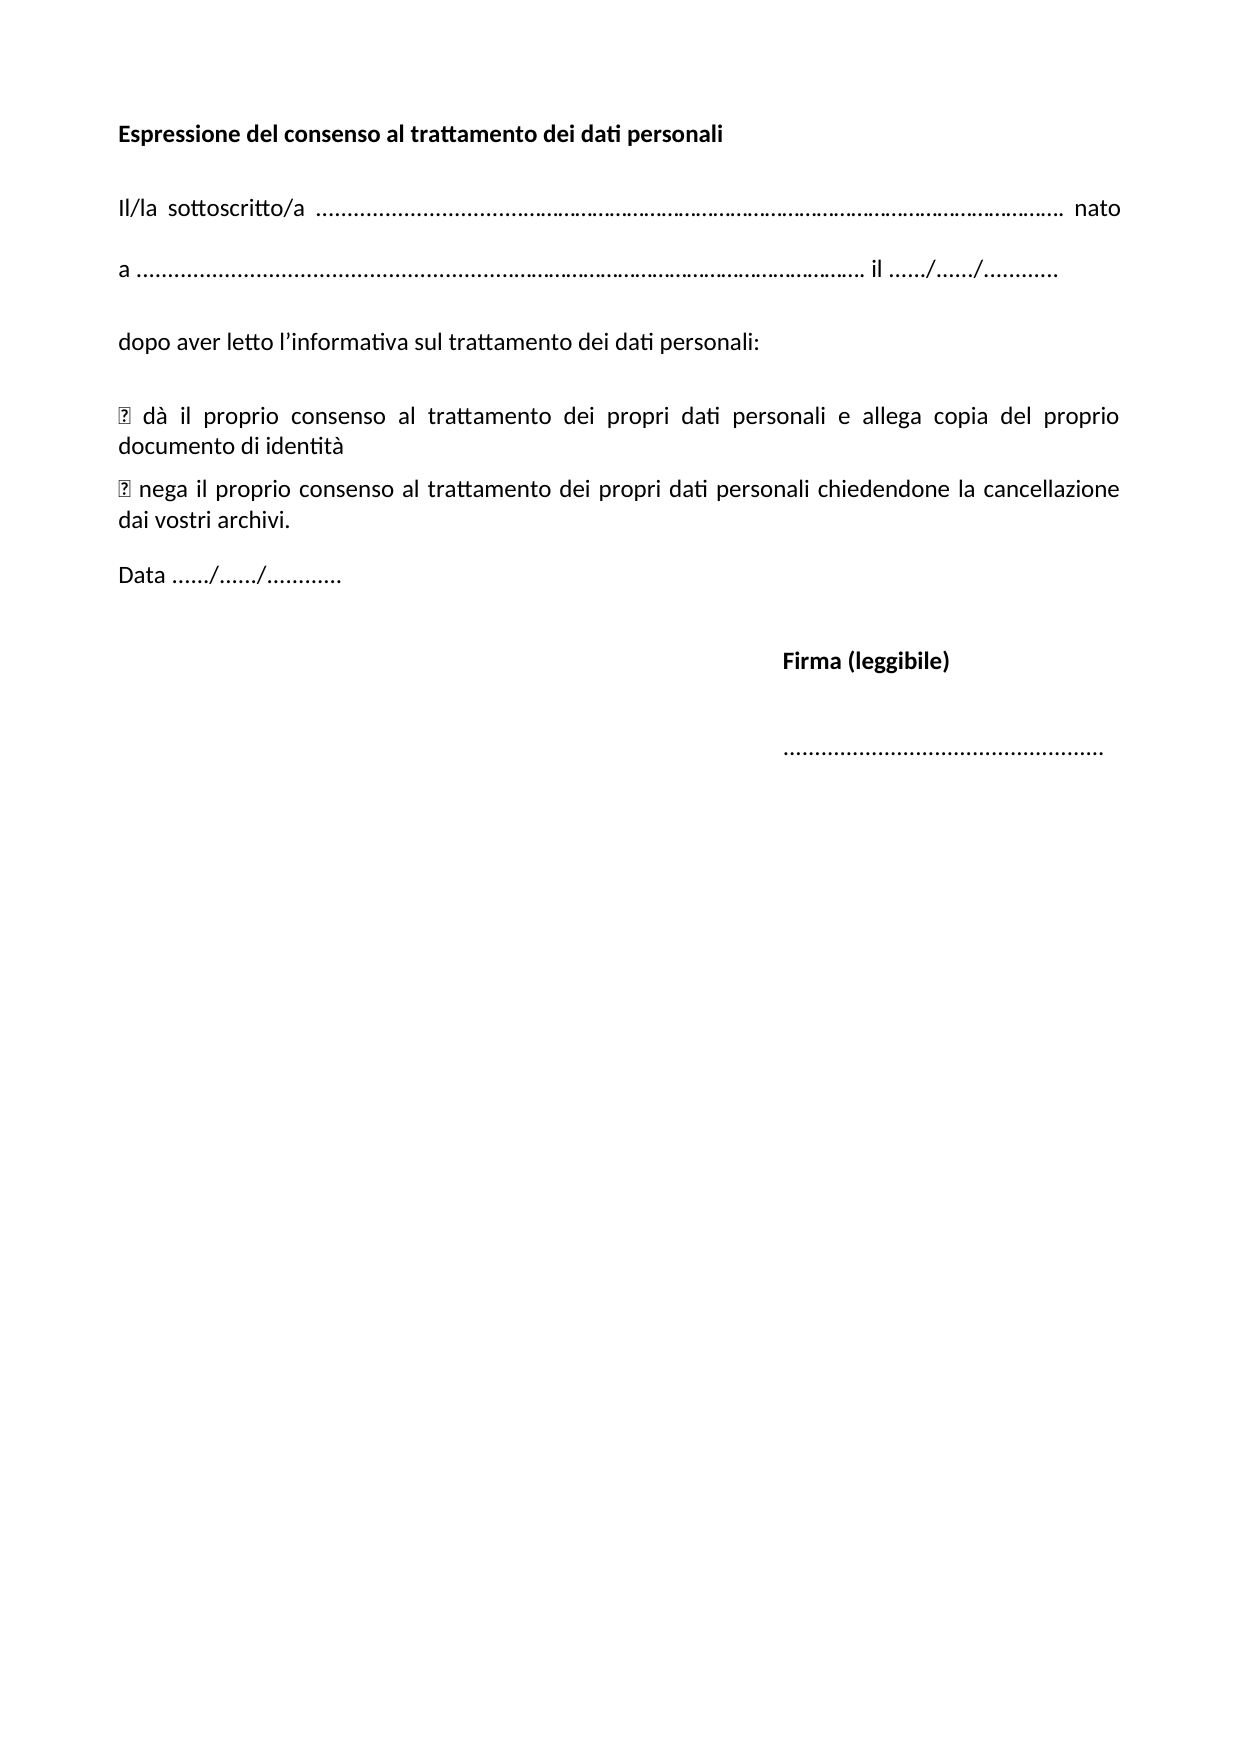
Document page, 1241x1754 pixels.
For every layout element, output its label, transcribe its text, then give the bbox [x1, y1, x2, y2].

text Firma (leggibile) [783, 645, 1122, 676]
text dopo aver letto l’informativa sul trattamento dei dati personali: [118, 326, 1122, 357]
text Data ....../....../............ [118, 559, 1122, 590]
text  nega il proprio consenso al trattamento dei propri dati personali chiedendone la cancellazione dai vostri archivi. [118, 473, 1122, 534]
text Espressione del consenso al trattamento dei dati personali [118, 118, 1122, 149]
text Il/la sottoscritto/a .................................…………………………………………………………………………………. nato a ............................................................……………………………………………………. il ....../....../............ [118, 192, 1122, 283]
text  dà il proprio consenso al trattamento dei propri dati personali e allega copia del proprio documento di identità [118, 400, 1122, 461]
text ................................................... [783, 731, 1122, 762]
